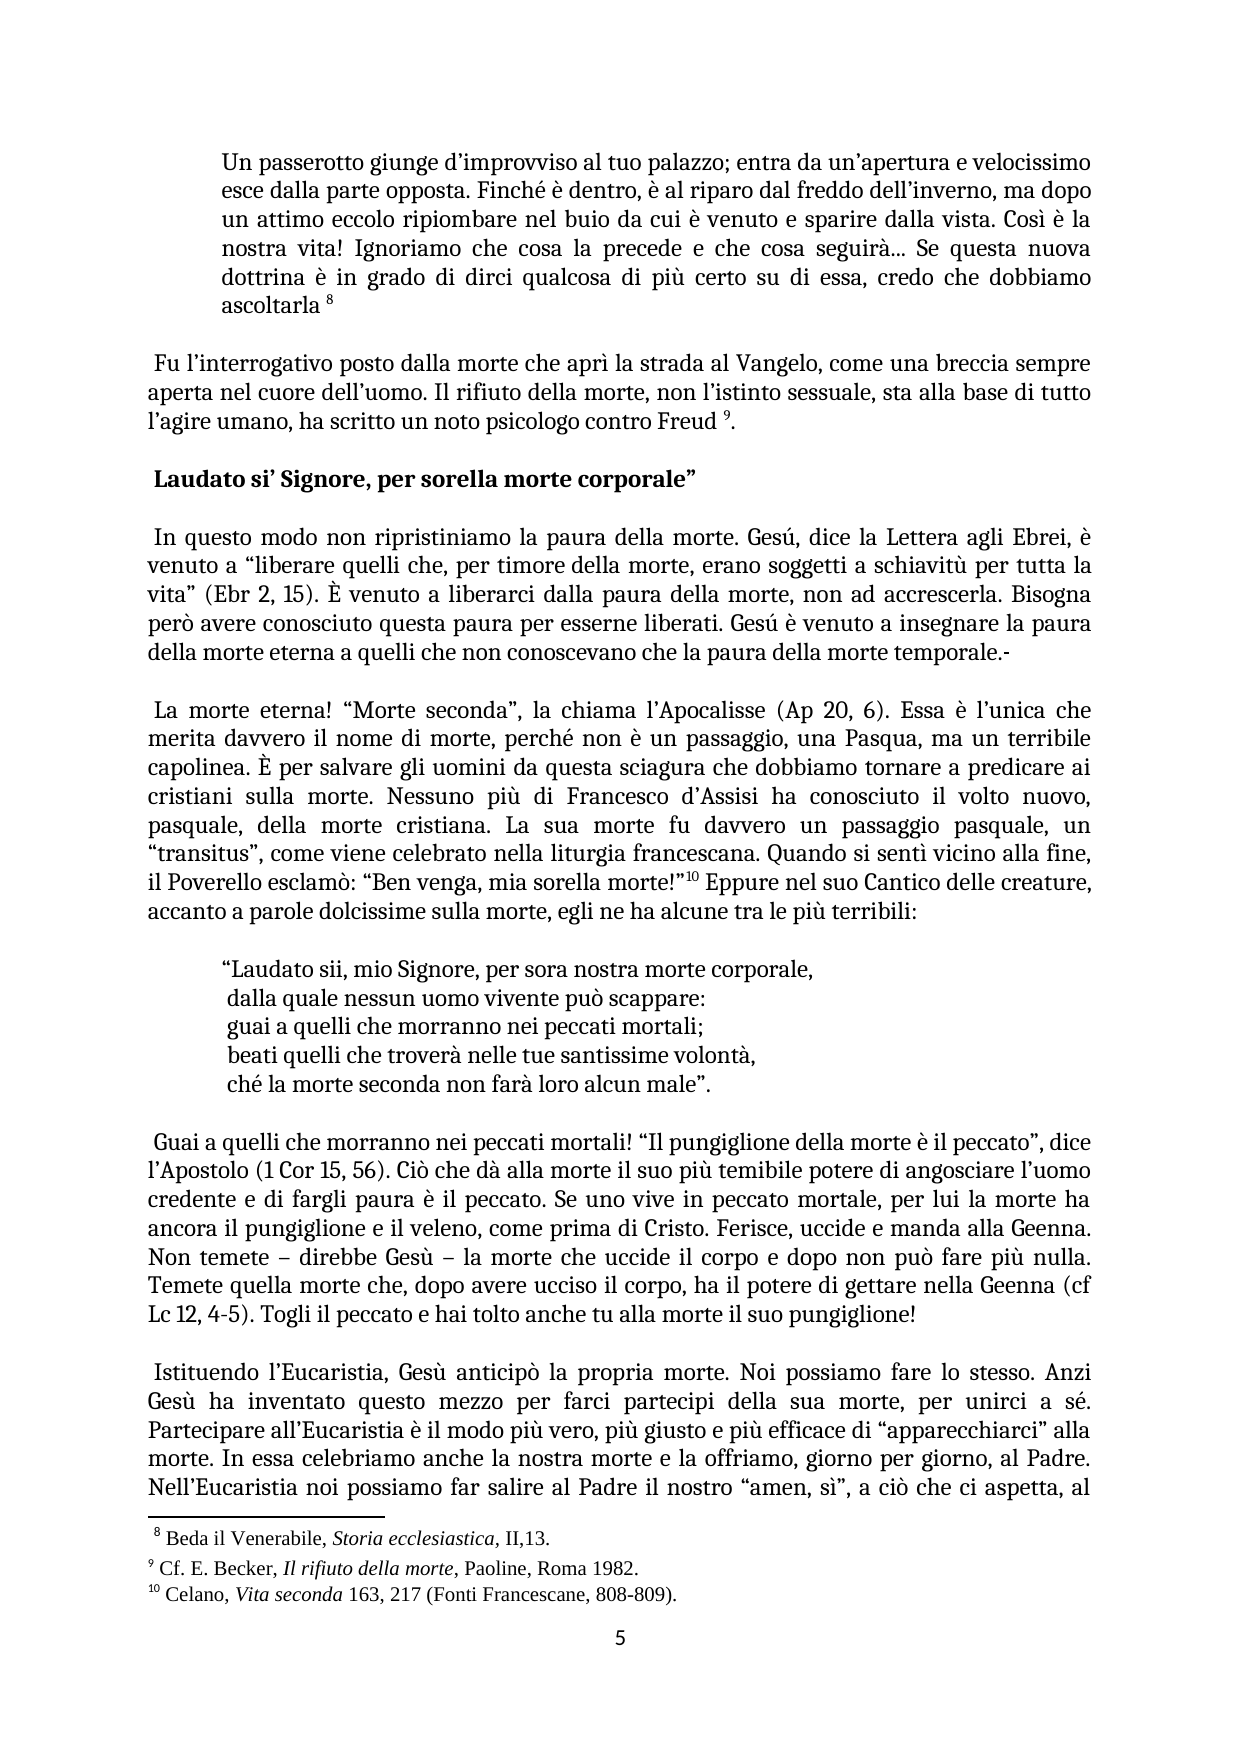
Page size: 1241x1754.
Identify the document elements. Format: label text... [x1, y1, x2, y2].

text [148, 1358, 1092, 1502]
text Guai a quelli che morranno nei peccati mortali! “Il pungiglione della morte è il peccato”, dice l’Apostolo (1 Cor 15, 56). Ciò che dà alla morte il suo più temibile potere di angosciare l’uomo credente e di fargli paura è il peccato. Se uno vive in peccato mortale, per lui la morte ha ancora il pungiglione e il veleno, come prima di Cristo. Ferisce, uccide e manda alla Geenna. Non temete – direbbe Gesù – la morte che uccide il corpo e dopo non può fare più nulla. Temete quella morte che, dopo avere ucciso il corpo, ha il potere di gettare nella Geenna (cf Lc 12, 4-5). Togli il peccato e hai tolto anche tu alla morte il suo pungiglione! [148, 1128, 1092, 1329]
text “Laudato sii, mio Signore, per sora nostra morte corporale, dalla quale nessun uomo vivente può scappare: guai a quelli che morranno nei peccati mortali; beati quelli che troverà nelle tue santissime volontà, ché la morte seconda non farà loro alcun male”. [221, 955, 1092, 1098]
text Fu l’interrogativo posto dalla morte che aprì la strada al Vangelo, come una breccia sempre aperta nel cuore dell’uomo. Il rifiuto della morte, non l’istinto sessuale, sta alla base di tutto l’agire umano, ha scritto un noto psicologo contro Freud . [148, 349, 1092, 436]
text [221, 148, 1092, 320]
text La morte eterna! “Morte seconda”, la chiama l’Apocalisse (Ap 20, 6). Essa è l’unica che merita davvero il nome di morte, perché non è un passaggio, una Pasqua, ma un terribile capolinea. È per salvare gli uomini da questa sciagura che dobbiamo tornare a predicare ai cristiani sulla morte. Nessuno più di Francesco d’Assisi ha conosciuto il volto nuovo, pasquale, della morte cristiana. La sua morte fu davvero un passaggio pasquale, un “transitus”, come viene celebrato nella liturgia francescana. Quando si sentì vicino alla fine, il Poverello esclamò: “Ben venga, mia sorella morte!” Eppure nel suo Cantico delle creature, accanto a parole dolcissime sulla morte, egli ne ha alcune tra le più terribili: [148, 696, 1092, 926]
text In questo modo non ripristiniamo la paura della morte. Gesú, dice la Lettera agli Ebrei, è venuto a “liberare quelli che, per timore della morte, erano soggetti a schiavitù per tutta la vita” (Ebr 2, 15). È venuto a liberarci dalla paura della morte, non ad accrescerla. Bisogna però avere conosciuto questa paura per esserne liberati. Gesú è venuto a insegnare la paura della morte eterna a quelli che non conoscevano che la paura della morte temporale. [148, 523, 1092, 666]
text Laudato si’ Signore, per sorella morte corporale” [148, 465, 1092, 493]
